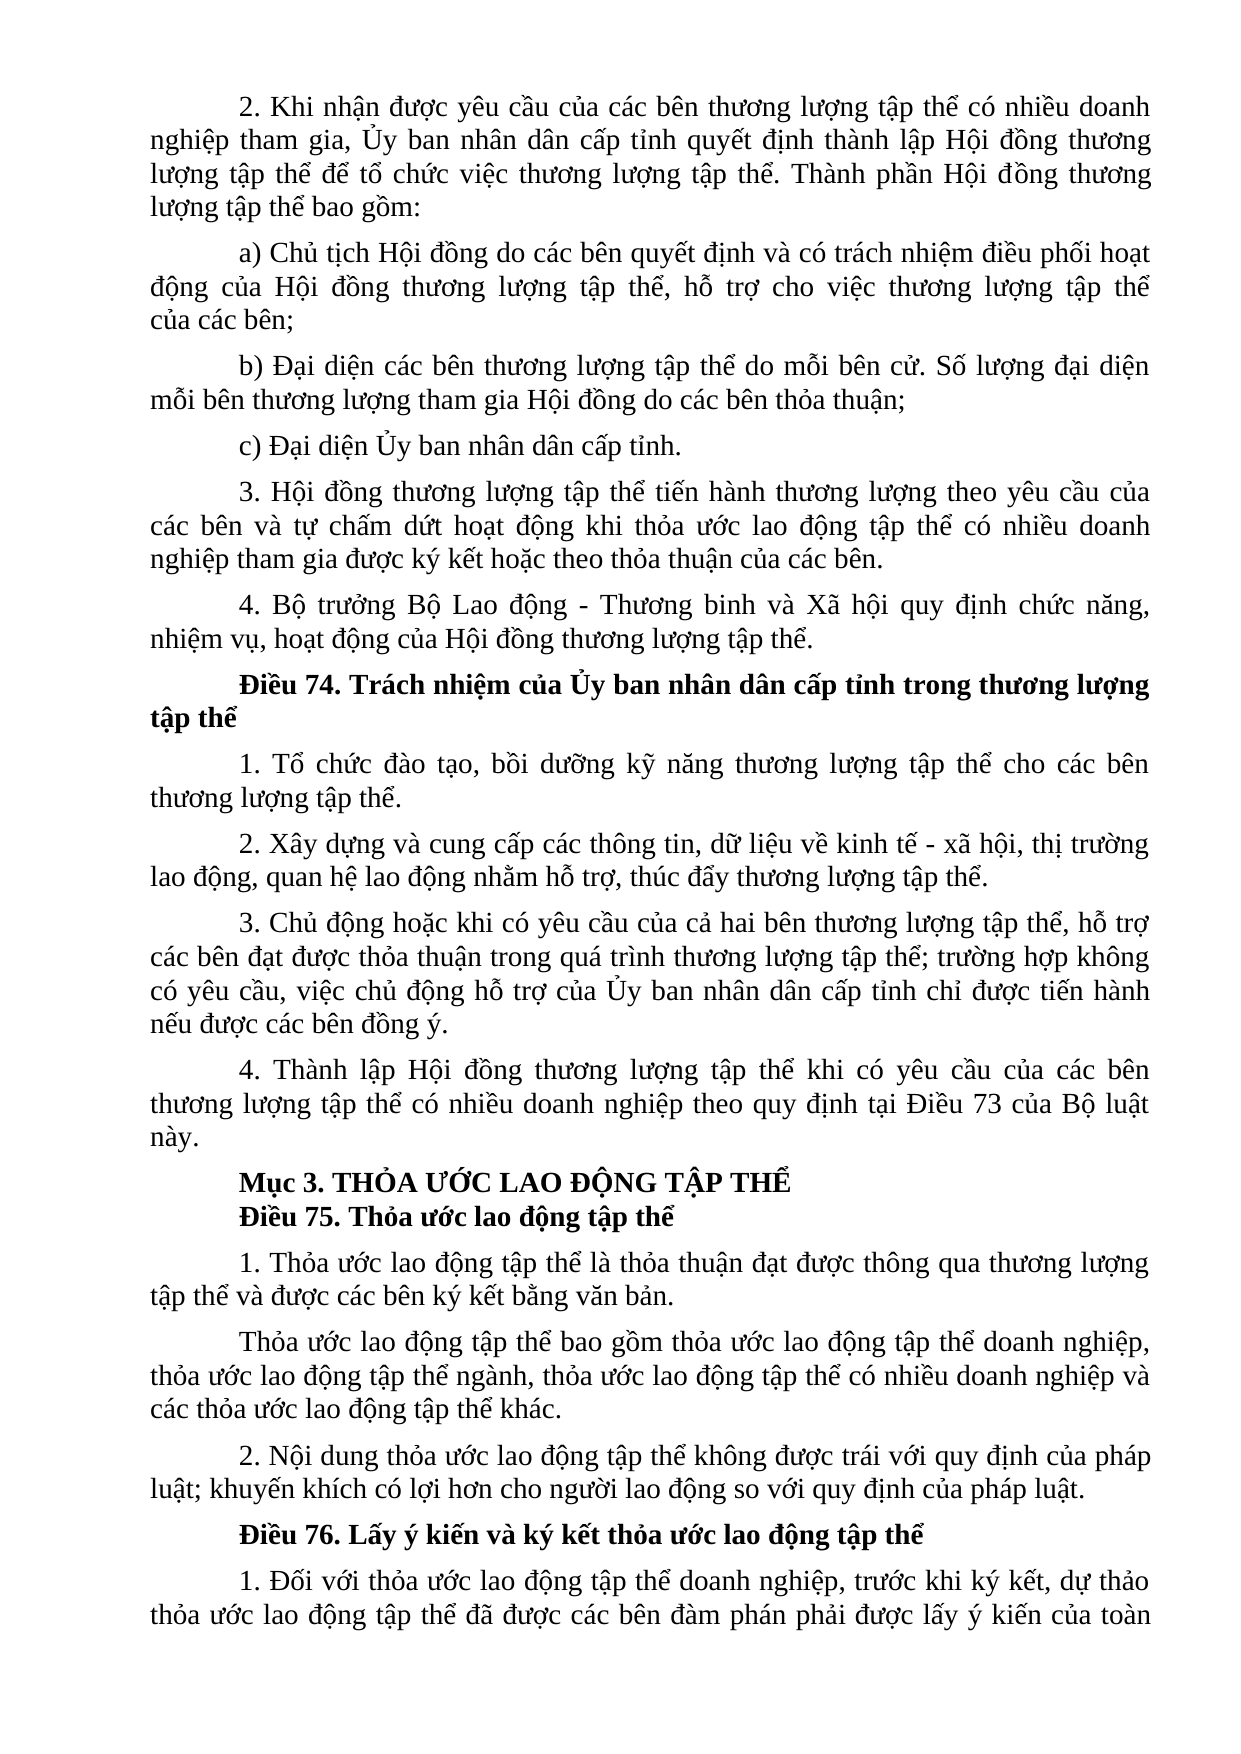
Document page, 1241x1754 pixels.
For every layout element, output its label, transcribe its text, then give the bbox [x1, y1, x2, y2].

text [150, 1563, 1152, 1630]
text a) Chủ tịch Hội đồng do các bên quyết định và có trách nhiệm điều phối hoạt động của Hội đồng thương lượng tập thể, hỗ trợ cho việc thương lượng tập thể của các bên; [150, 235, 1152, 336]
text 2. Khi nhận được yêu cầu của các bên thương lượng tập thể có nhiều doanh nghiệp tham gia, Ủy ban nhân dân cấp tỉnh quyết định thành lập Hội đồng thương lượng tập thể để tổ chức việc thương lượng tập thể. Thành phần Hội đồng thương lượng tập thể bao gồm: [150, 89, 1152, 223]
text 2. Nội dung thỏa ước lao động tập thể không được trái với quy định của pháp luật; khuyến khích có lợi hơn cho người lao động so với quy định của pháp luật. [150, 1438, 1152, 1505]
text Thỏa ước lao động tập thể bao gồm thỏa ước lao động tập thể doanh nghiệp, thỏa ước lao động tập thể ngành, thỏa ước lao động tập thể có nhiều doanh nghiệp và các thỏa ước lao động tập thể khác. [150, 1324, 1152, 1425]
text 1. Tổ chức đào tạo, bồi dưỡng kỹ năng thương lượng tập thể cho các bên thương lượng tập thể. [150, 746, 1152, 813]
text 4. Thành lập Hội đồng thương lượng tập thể khi có yêu cầu của các bên thương lượng tập thể có nhiều doanh nghiệp theo quy định tại Điều 73 của Bộ luật này. [150, 1052, 1152, 1153]
text b) Đại diện các bên thương lượng tập thể do mỗi bên cử. Số lượng đại diện mỗi bên thương lượng tham gia Hội đồng do các bên thỏa thuận; [150, 348, 1152, 416]
text c) Đại diện Ủy ban nhân dân cấp tỉnh. [150, 428, 1152, 462]
text Mục 3. THỎA ƯỚC LAO ĐỘNG TẬP THỂ [150, 1165, 1152, 1199]
text Điều 75. Thỏa ước lao động tập thể [150, 1199, 1152, 1232]
text 3. Chủ động hoặc khi có yêu cầu của cả hai bên thương lượng tập thể, hỗ trợ các bên đạt được thỏa thuận trong quá trình thương lượng tập thể; trường hợp không có yêu cầu, việc chủ động hỗ trợ của Ủy ban nhân dân cấp tỉnh chỉ được tiến hành nếu được các bên đồng ý. [150, 906, 1152, 1040]
text 4. Bộ trưởng Bộ Lao động - Thương binh và Xã hội quy định chức năng, nhiệm vụ, hoạt động của Hội đồng thương lượng tập thể. [150, 587, 1152, 654]
text 1. Thỏa ước lao động tập thể là thỏa thuận đạt được thông qua thương lượng tập thể và được các bên ký kết bằng văn bản. [150, 1245, 1152, 1312]
text Điều 76. Lấy ý kiến và ký kết thỏa ước lao động tập thể [150, 1517, 1152, 1551]
text 2. Xây dựng và cung cấp các thông tin, dữ liệu về kinh tế - xã hội, thị trường lao động, quan hệ lao động nhằm hỗ trợ, thúc đẩy thương lượng tập thể. [150, 826, 1152, 893]
text 3. Hội đồng thương lượng tập thể tiến hành thương lượng theo yêu cầu của các bên và tự chấm dứt hoạt động khi thỏa ước lao động tập thể có nhiều doanh nghiệp tham gia được ký kết hoặc theo thỏa thuận của các bên. [150, 474, 1152, 575]
text Điều 74. Trách nhiệm của Ủy ban nhân dân cấp tỉnh trong thương lượng tập thể [150, 667, 1152, 734]
